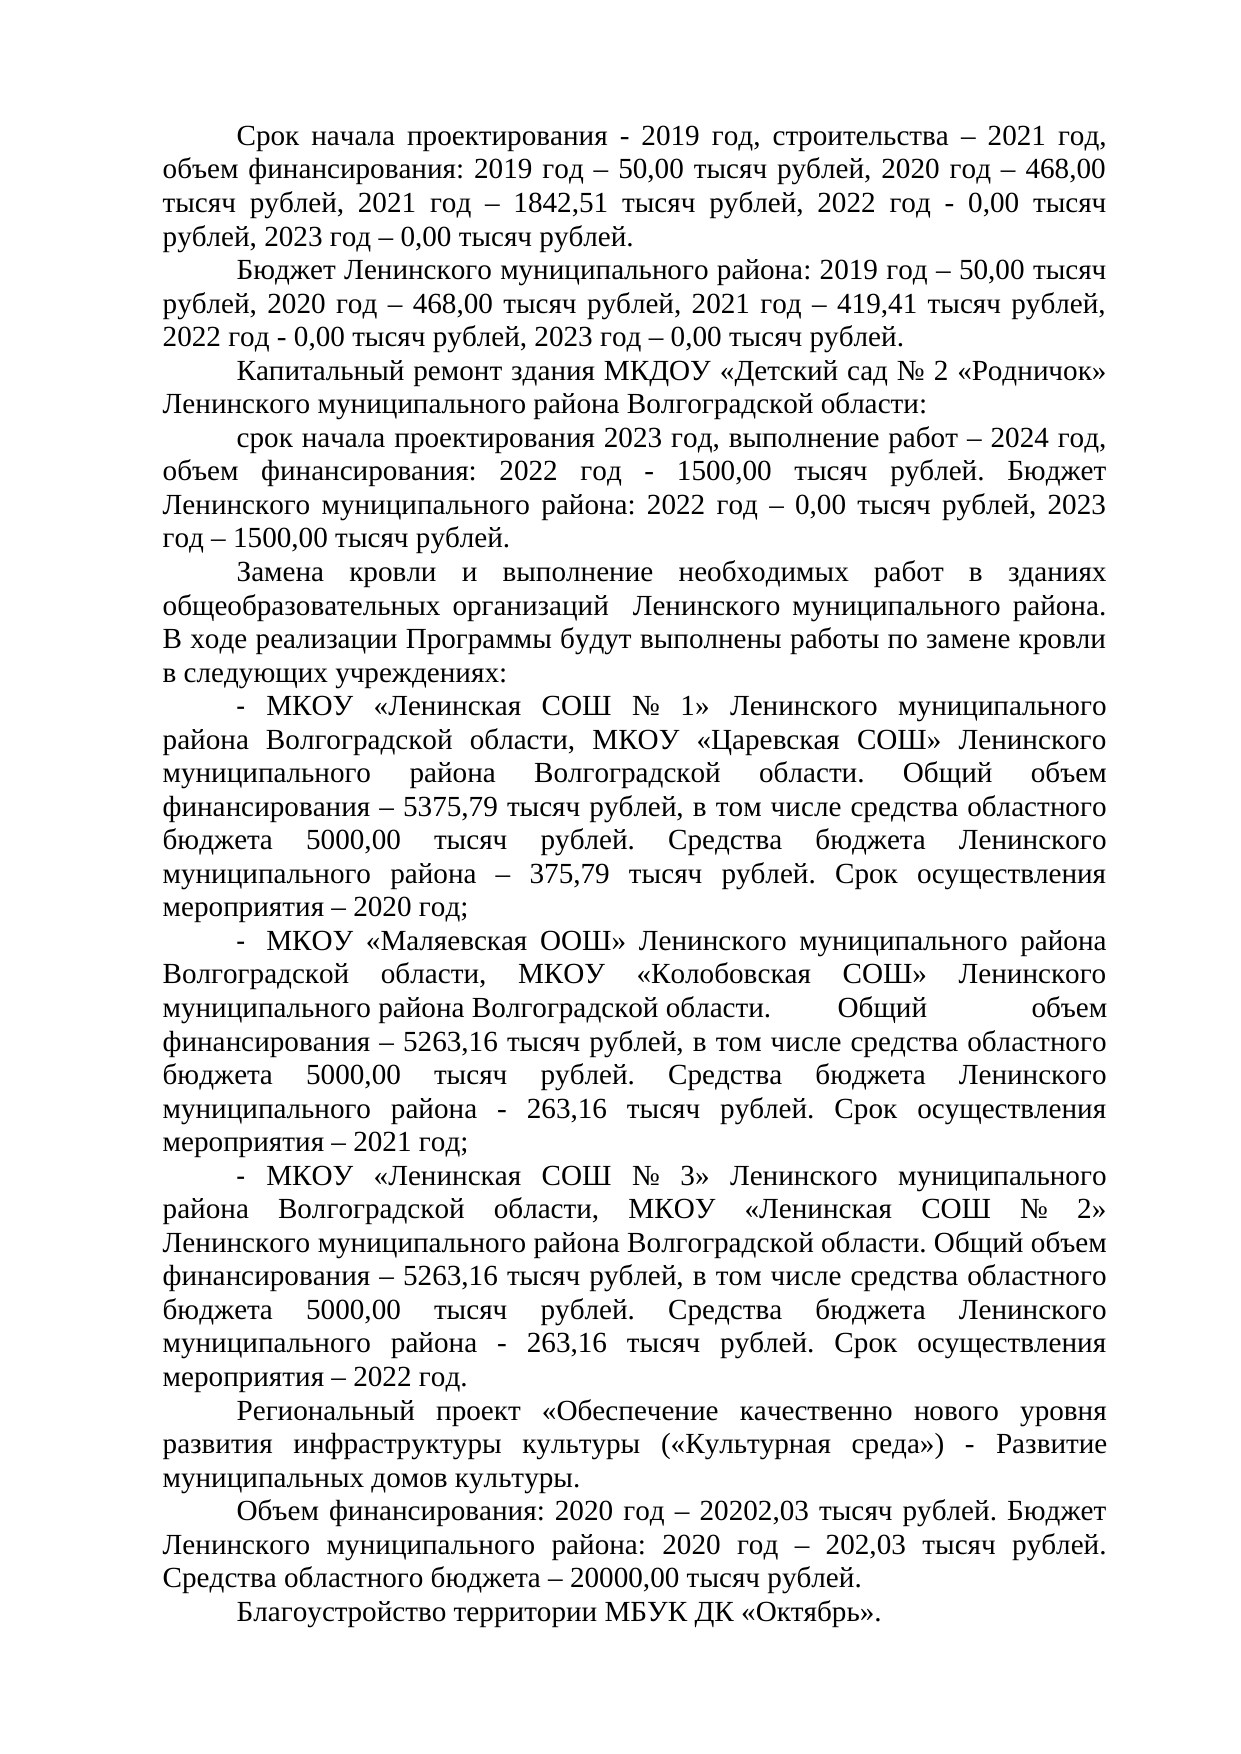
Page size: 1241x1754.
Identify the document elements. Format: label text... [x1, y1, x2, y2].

text Благоустройство территории МБУК ДК «Октябрь». [162, 1594, 1107, 1627]
text Замена кровли и выполнение необходимых работ в зданиях общеобразовательных организаций Ленинского муниципального района. В ходе реализации Программы будут выполнены работы по замене кровли в следующих учреждениях: [162, 554, 1107, 688]
text Бюджет Ленинского муниципального района: 2019 год – 50,00 тысяч рублей, 2020 год – 468,00 тысяч рублей, 2021 год – 419,41 тысяч рублей, 2022 год - 0,00 тысяч рублей, 2023 год – 0,00 тысяч рублей. [162, 252, 1107, 353]
list МКОУ «Маляевская ООШ» Ленинского муниципального района Волгоградской области, МКОУ «Колобовская СОШ» Ленинского муниципального района Волгоградской области. Общий объем финансирования – 5263,16 тысяч рублей, в том числе средства областного бюджета 5000,00 тысяч рублей. Средства бюджета Ленинского муниципального района - 263,16 тысяч рублей. Срок осуществления мероприятия – 2021 год; [162, 923, 1107, 1158]
list МКОУ «Ленинская СОШ № 3» Ленинского муниципального района Волгоградской области, МКОУ «Ленинская СОШ № 2» Ленинского муниципального района Волгоградской области. Общий объем финансирования – 5263,16 тысяч рублей, в том числе средства областного бюджета 5000,00 тысяч рублей. Средства бюджета Ленинского муниципального района - 263,16 тысяч рублей. Срок осуществления мероприятия – 2022 год. [162, 1158, 1107, 1393]
list МКОУ «Ленинская СОШ № 1» Ленинского муниципального района Волгоградской области, МКОУ «Царевская СОШ» Ленинского муниципального района Волгоградской области. Общий объем финансирования – 5375,79 тысяч рублей, в том числе средства областного бюджета 5000,00 тысяч рублей. Средства бюджета Ленинского муниципального района – 375,79 тысяч рублей. Срок осуществления мероприятия – 2020 год; [162, 688, 1107, 923]
text срок начала проектирования 2023 год, выполнение работ – 2024 год, объем финансирования: 2022 год - 1500,00 тысяч рублей. Бюджет Ленинского муниципального района: 2022 год – 0,00 тысяч рублей, 2023 год – 1500,00 тысяч рублей. [162, 420, 1107, 554]
text Объем финансирования: 2020 год – 20202,03 тысяч рублей. Бюджет Ленинского муниципального района: 2020 год – 202,03 тысяч рублей. Средства областного бюджета – 20000,00 тысяч рублей. [162, 1493, 1107, 1594]
text Срок начала проектирования - 2019 год, строительства – 2021 год, объем финансирования: 2019 год – 50,00 тысяч рублей, 2020 год – 468,00 тысяч рублей, 2021 год – 1842,51 тысяч рублей, 2022 год - 0,00 тысяч рублей, 2023 год – 0,00 тысяч рублей. [162, 118, 1107, 252]
text Региональный проект «Обеспечение качественно нового уровня развития инфраструктуры культуры («Культурная среда») - Развитие муниципальных домов культуры. [162, 1393, 1107, 1493]
text Капитальный ремонт здания МКДОУ «Детский сад № 2 «Родничок» Ленинского муниципального района Волгоградской области: [162, 353, 1107, 420]
